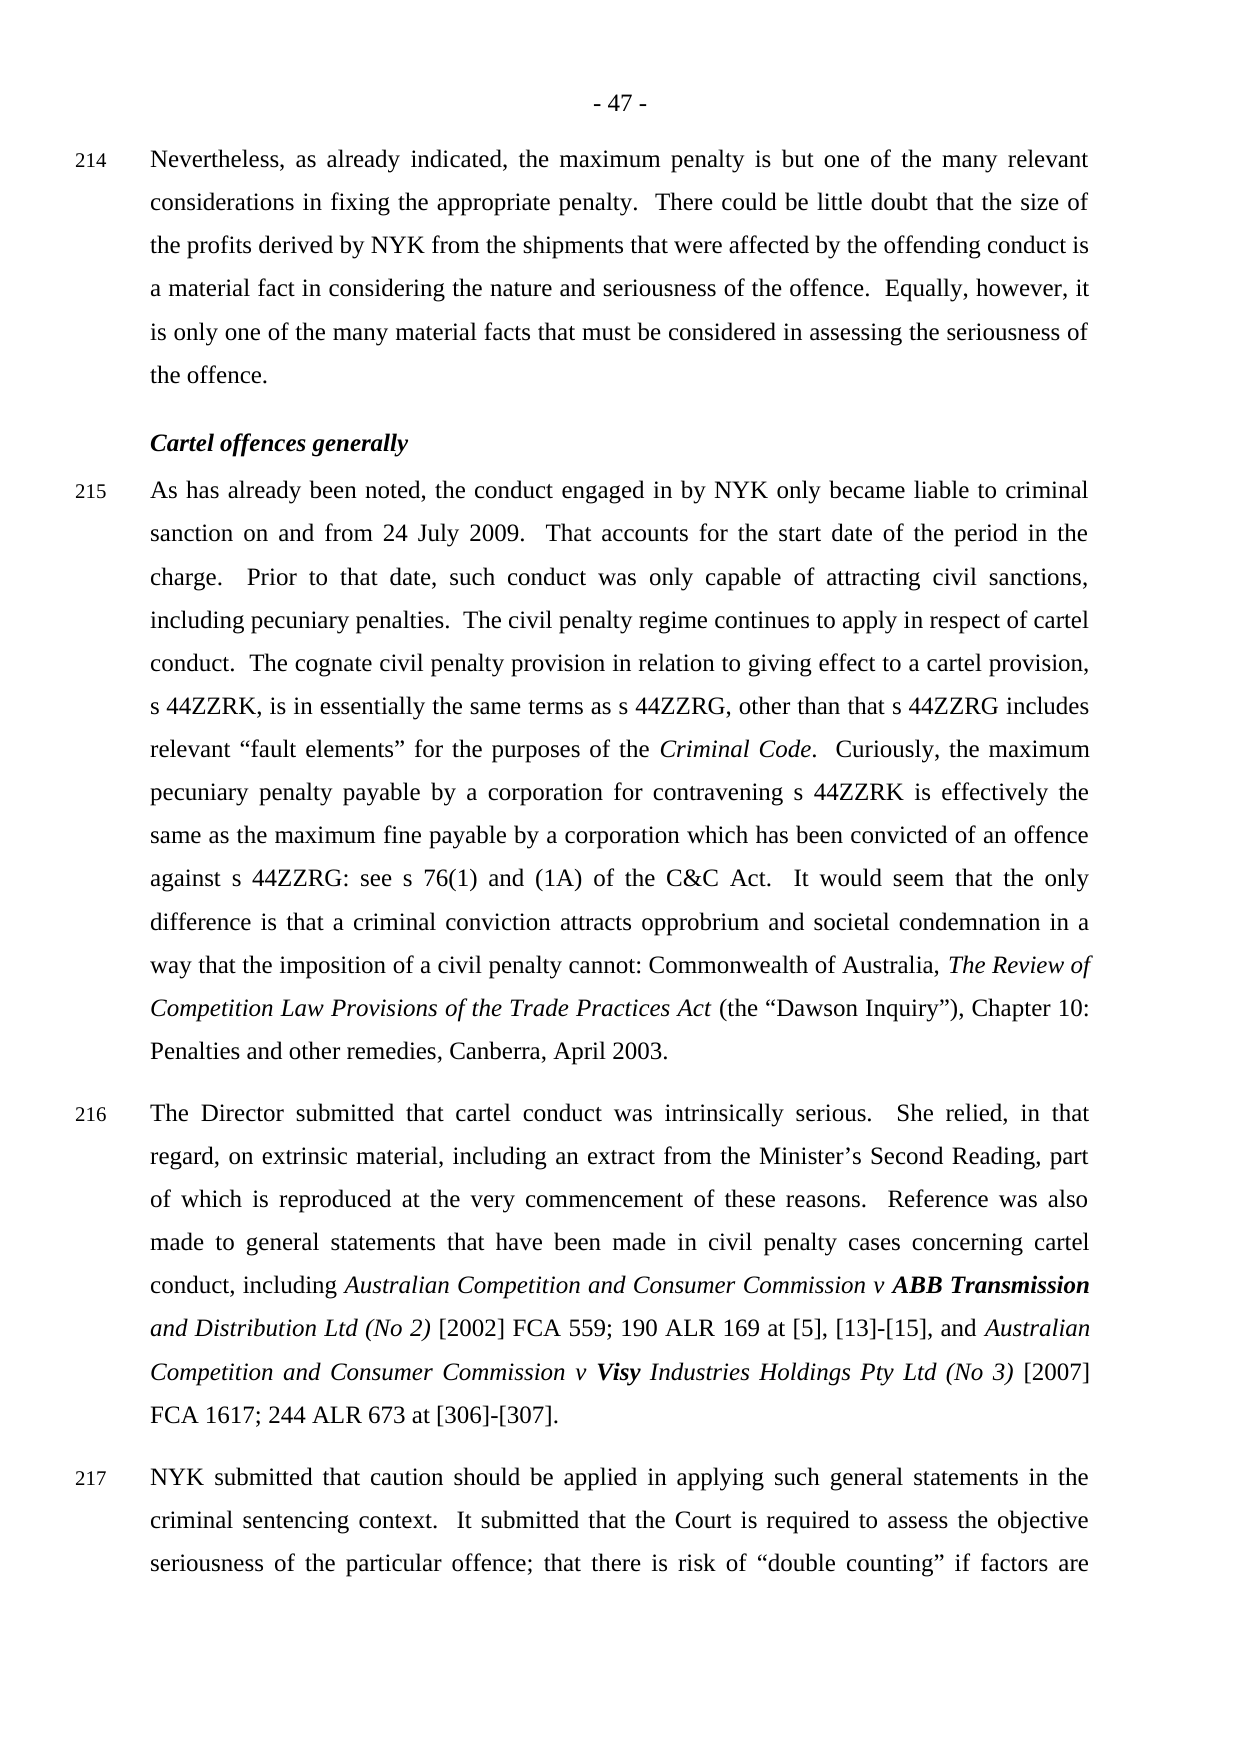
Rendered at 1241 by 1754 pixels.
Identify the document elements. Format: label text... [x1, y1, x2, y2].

text As has already been noted, the conduct engaged in by NYK only became liable to criminal sanction on and from 24 July 2009. That accounts for the start date of the period in the charge. Prior to that date, such conduct was only capable of attracting civil sanctions, including pecuniary penalties. The civil penalty regime continues to apply in respect of cartel conduct. The cognate civil penalty provision in relation to giving effect to a cartel provision, s 44ZZRK, is in essentially the same terms as s 44ZZRG, other than that s 44ZZRG includes relevant “fault elements” for the purposes of the Criminal Code. Curiously, the maximum pecuniary penalty payable by a corporation for contravening s 44ZZRK is effectively the same as the maximum fine payable by a corporation which has been convicted of an offence against s 44ZZRG: see s 76(1) and (1A) of the C&C Act. It would seem that the only difference is that a criminal conviction attracts opprobrium and societal condemnation in a way that the imposition of a civil penalty cannot: Commonwealth of Australia, The Review of Competition Law Provisions of the Trade Practices Act (the “Dawson Inquiry”), Chapter 10: Penalties and other remedies, Canberra, April 2003. [75, 475, 1090, 1065]
text The Director submitted that cartel conduct was intrinsically serious. She relied, in that regard, on extrinsic material, including an extract from the Minister’s Second Reading, part of which is reproduced at the very commencement of these reasons. Reference was also made to general statements that have been made in civil penalty cases concerning cartel conduct, including Australian Competition and Consumer Commission v ABB Transmission and Distribution Ltd (No 2) [2002] FCA 559; 190 ALR 169 at [5], [13]-[15], and Australian Competition and Consumer Commission v Visy Industries Holdings Pty Ltd (No 3) [2007] FCA 1617; 244 ALR 673 at [306]-[307]. [75, 1098, 1090, 1428]
text Nevertheless, as already indicated, the maximum penalty is but one of the many relevant considerations in fixing the appropriate penalty. There could be little doubt that the size of the profits derived by NYK from the shipments that were affected by the offending conduct is a material fact in considering the nature and seriousness of the offence. Equally, however, it is only one of the many material facts that must be considered in assessing the seriousness of the offence. [75, 144, 1090, 388]
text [75, 1462, 1090, 1577]
subtitle Cartel offences generally [150, 428, 1090, 457]
